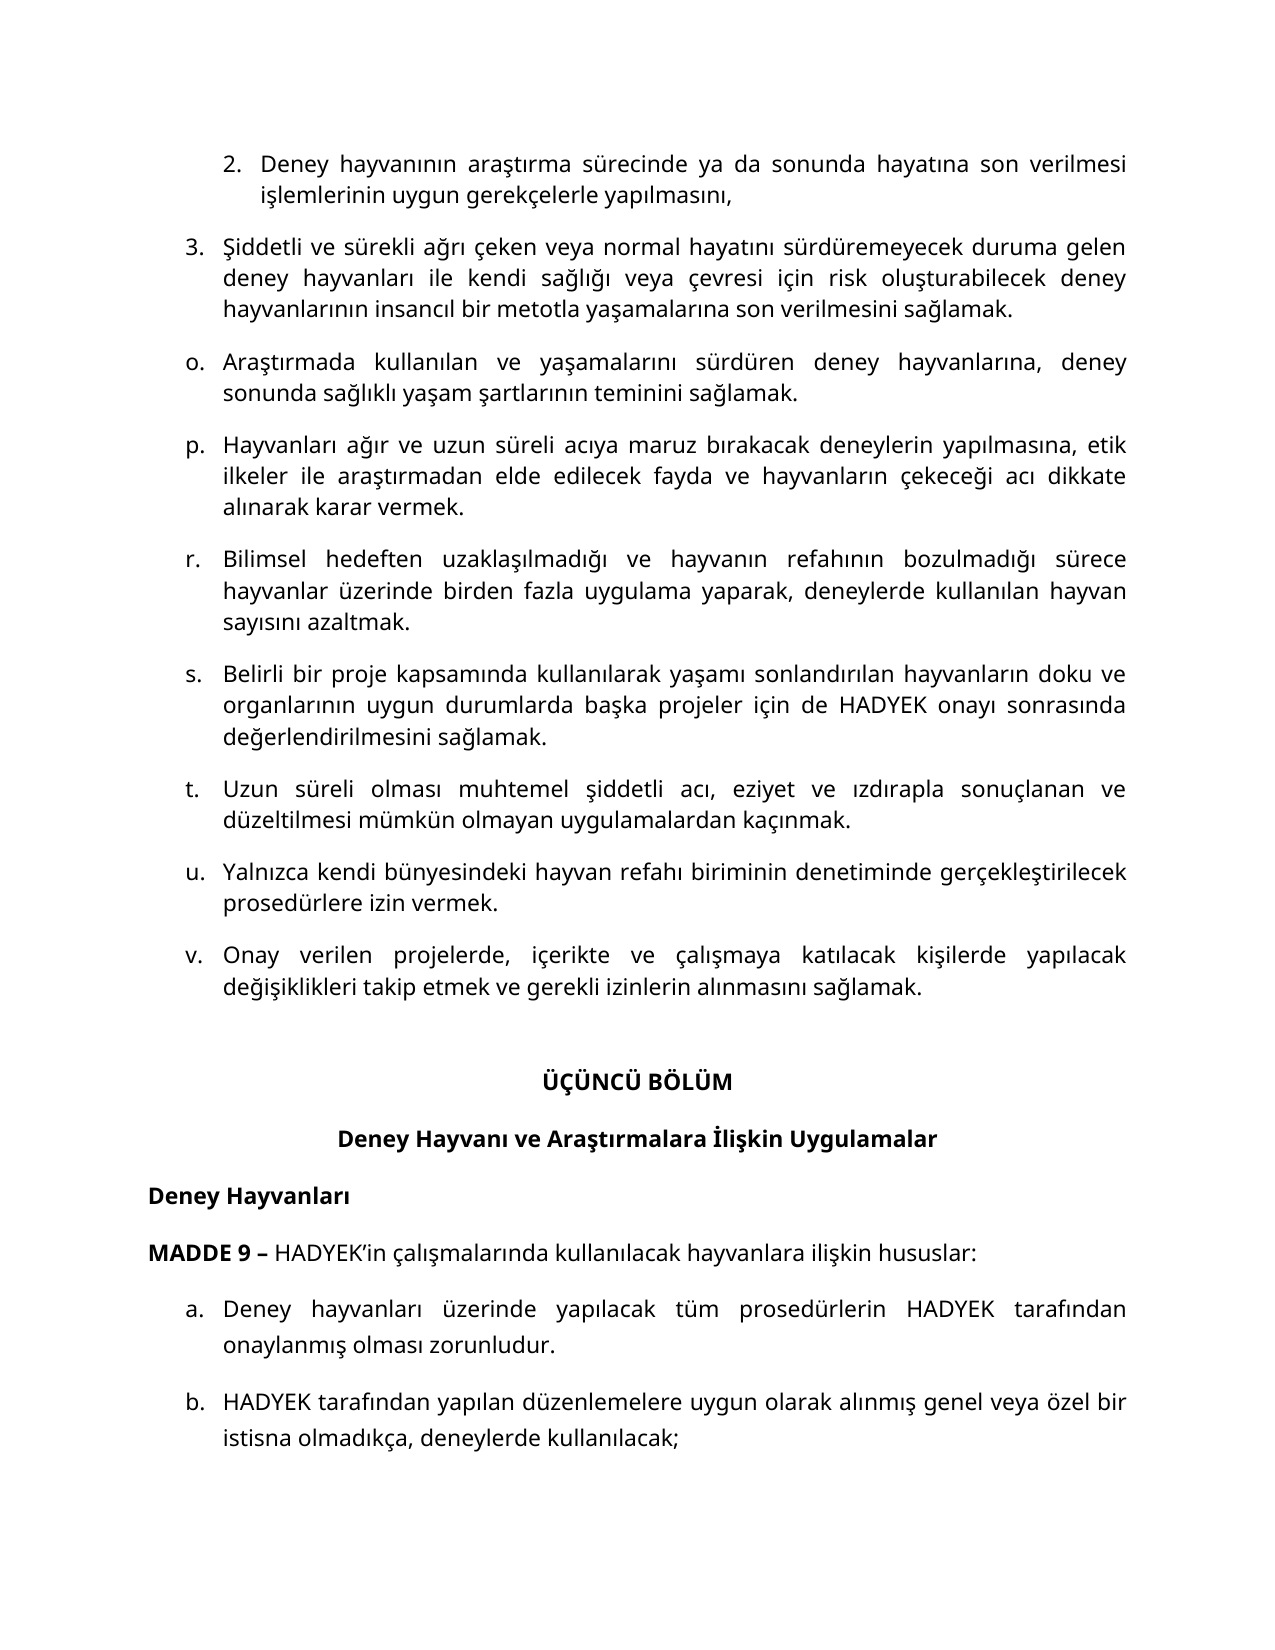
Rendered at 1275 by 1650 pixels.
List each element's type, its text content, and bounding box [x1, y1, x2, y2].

list Şiddetli ve sürekli ağrı çeken veya normal hayatını sürdüremeyecek duruma gelen deney hayvanları ile kendi sağlığı veya çevresi için risk oluşturabilecek deney hayvanlarının insancıl bir metotla yaşamalarına son verilmesini sağlamak. [185, 231, 1127, 325]
list Bilimsel hedeften uzaklaşılmadığı ve hayvanın refahının bozulmadığı sürece hayvanlar üzerinde birden fazla uygulama yaparak, deneylerde kullanılan hayvan sayısını azaltmak. [185, 543, 1127, 637]
list Onay verilen projelerde, içerikte ve çalışmaya katılacak kişilerde yapılacak değişiklikleri takip etmek ve gerekli izinlerin alınmasını sağlamak. [185, 939, 1127, 1002]
list Uzun süreli olması muhtemel şiddetli acı, eziyet ve ızdırapla sonuçlanan ve düzeltilmesi mümkün olmayan uygulamalardan kaçınmak. [185, 773, 1127, 835]
list Yalnızca kendi bünyesindeki hayvan refahı biriminin denetiminde gerçekleştirilecek prosedürlere izin vermek. [185, 856, 1127, 918]
text MADDE 9 – HADYEK’in çalışmalarında kullanılacak hayvanlara ilişkin hususlar: [148, 1237, 1127, 1268]
list Araştırmada kullanılan ve yaşamalarını sürdüren deney hayvanlarına, deney sonunda sağlıklı yaşam şartlarının teminini sağlamak. [185, 346, 1127, 408]
list HADYEK tarafından yapılan düzenlemelere uygun olarak alınmış genel veya özel bir istisna olmadıkça, deneylerde kullanılacak; [185, 1386, 1127, 1453]
list Deney hayvanları üzerinde yapılacak tüm prosedürlerin HADYEK tarafından onaylanmış olması zorunludur. [185, 1293, 1127, 1361]
text Deney Hayvanı ve Araştırmalara İlişkin Uygulamalar [148, 1123, 1127, 1154]
list Belirli bir proje kapsamında kullanılarak yaşamı sonlandırılan hayvanların doku ve organlarının uygun durumlarda başka projeler için de HADYEK onayı sonrasında değerlendirilmesini sağlamak. [185, 658, 1127, 752]
list Deney hayvanının araştırma sürecinde ya da sonunda hayatına son verilmesi işlemlerinin uygun gerekçelerle yapılmasını, [223, 148, 1127, 210]
text Deney Hayvanları [148, 1180, 1127, 1211]
list Hayvanları ağır ve uzun süreli acıya maruz bırakacak deneylerin yapılmasına, etik ilkeler ile araştırmadan elde edilecek fayda ve hayvanların çekeceği acı dikkate alınarak karar vermek. [185, 429, 1127, 523]
text ÜÇÜNCÜ BÖLÜM [148, 1066, 1127, 1098]
